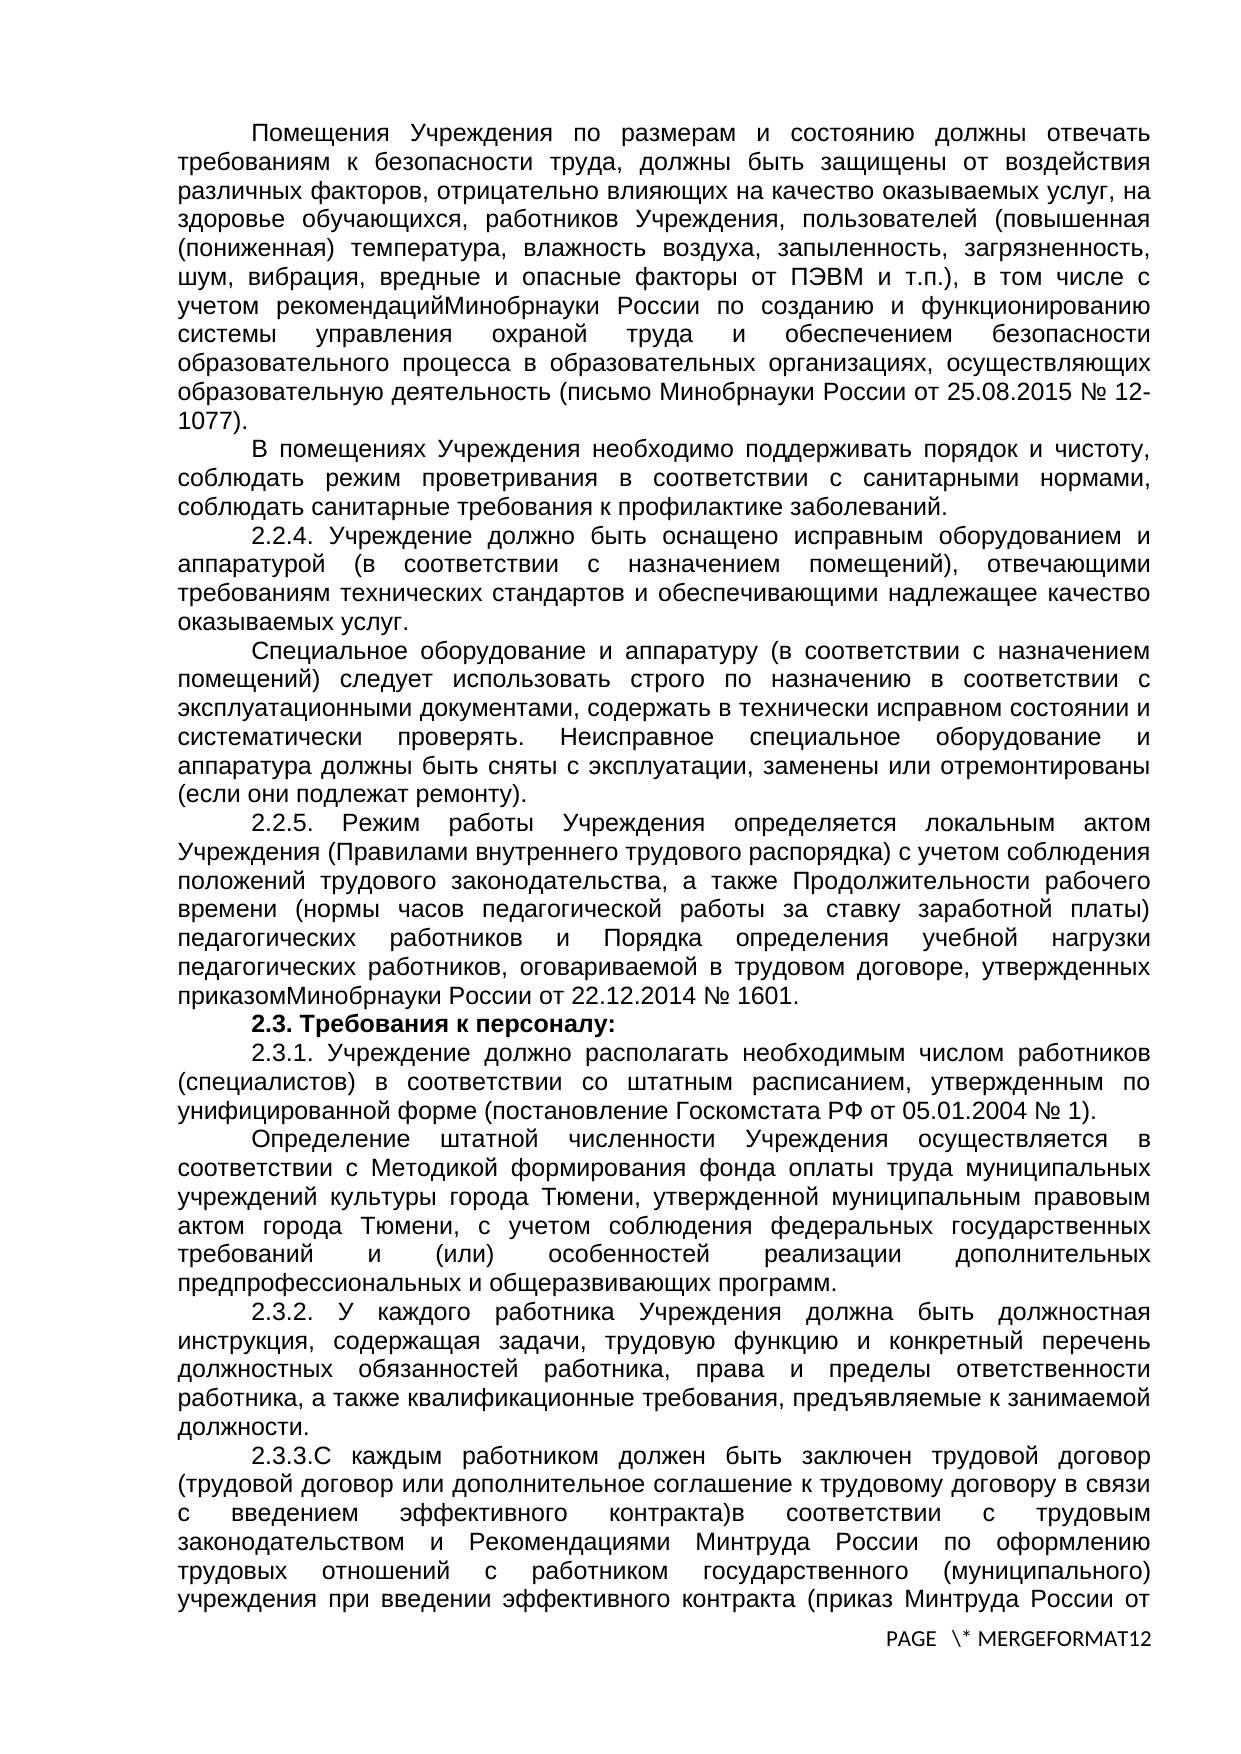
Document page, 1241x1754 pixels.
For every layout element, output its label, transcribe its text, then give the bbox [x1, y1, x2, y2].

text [177, 1441, 1152, 1613]
text Помещения Учреждения по размерам и состоянию должны отвечать требованиям к безопасности труда, должны быть защищены от воздействия различных факторов, отрицательно влияющих на качество оказываемых услуг, на здоровье обучающихся, работников Учреждения, пользователей (повышенная (пониженная) температура, влажность воздуха, запыленность, загрязненность, шум, вибрация, вредные и опасные факторы от ПЭВМ и т.п.), в том числе с учетом рекомендацийМинобрнауки России по созданию и функционированию системы управления охраной труда и обеспечением безопасности образовательного процесса в образовательных организациях, осуществляющих образовательную деятельность (письмо Минобрнауки России от 25.08.2015 № 12-1077). [177, 118, 1152, 434]
text Определение штатной численности Учреждения осуществляется в соответствии с Методикой формирования фонда оплаты труда муниципальных учреждений культуры города Тюмени, утвержденной муниципальным правовым актом города Тюмени, с учетом соблюдения федеральных государственных требований и (или) особенностей реализации дополнительных предпрофессиональных и общеразвивающих программ. [177, 1124, 1152, 1297]
text 2.3.2. У каждого работника Учреждения должна быть должностная инструкция, содержащая задачи, трудовую функцию и конкретный перечень должностных обязанностей работника, права и пределы ответственности работника, а также квалификационные требования, предъявляемые к занимаемой должности. [177, 1297, 1152, 1441]
text В помещениях Учреждения необходимо поддерживать порядок и чистоту, соблюдать режим проветривания в соответствии с санитарными нормами, соблюдать санитарные требования к профилактике заболеваний. [177, 434, 1152, 521]
text 2.2.4. Учреждение должно быть оснащено исправным оборудованием и аппаратурой (в соответствии с назначением помещений), отвечающими требованиям технических стандартов и обеспечивающими надлежащее качество оказываемых услуг. [177, 521, 1152, 636]
text Специальное оборудование и аппаратуру (в соответствии с назначением помещений) следует использовать строго по назначению в соответствии с эксплуатационными документами, содержать в технически исправном состоянии и систематически проверять. Неисправное специальное оборудование и аппаратура должны быть сняты с эксплуатации, заменены или отремонтированы (если они подлежат ремонту). [177, 636, 1152, 808]
text 2.3. Требования к персоналу: [177, 1009, 1152, 1038]
text 2.2.5. Режим работы Учреждения определяется локальным актом Учреждения (Правилами внутреннего трудового распорядка) с учетом соблюдения положений трудового законодательства, а также Продолжительности рабочего времени (нормы часов педагогической работы за ставку заработной платы) педагогических работников и Порядка определения учебной нагрузки педагогических работников, оговариваемой в трудовом договоре, утвержденных приказомМинобрнауки России от 22.12.2014 № 1601. [177, 808, 1152, 1009]
text 2.3.1. Учреждение должно располагать необходимым числом работников (специалистов) в соответствии со штатным расписанием, утвержденным по унифицированной форме (постановление Госкомстата РФ от 05.01.2004 № 1). [177, 1038, 1152, 1124]
